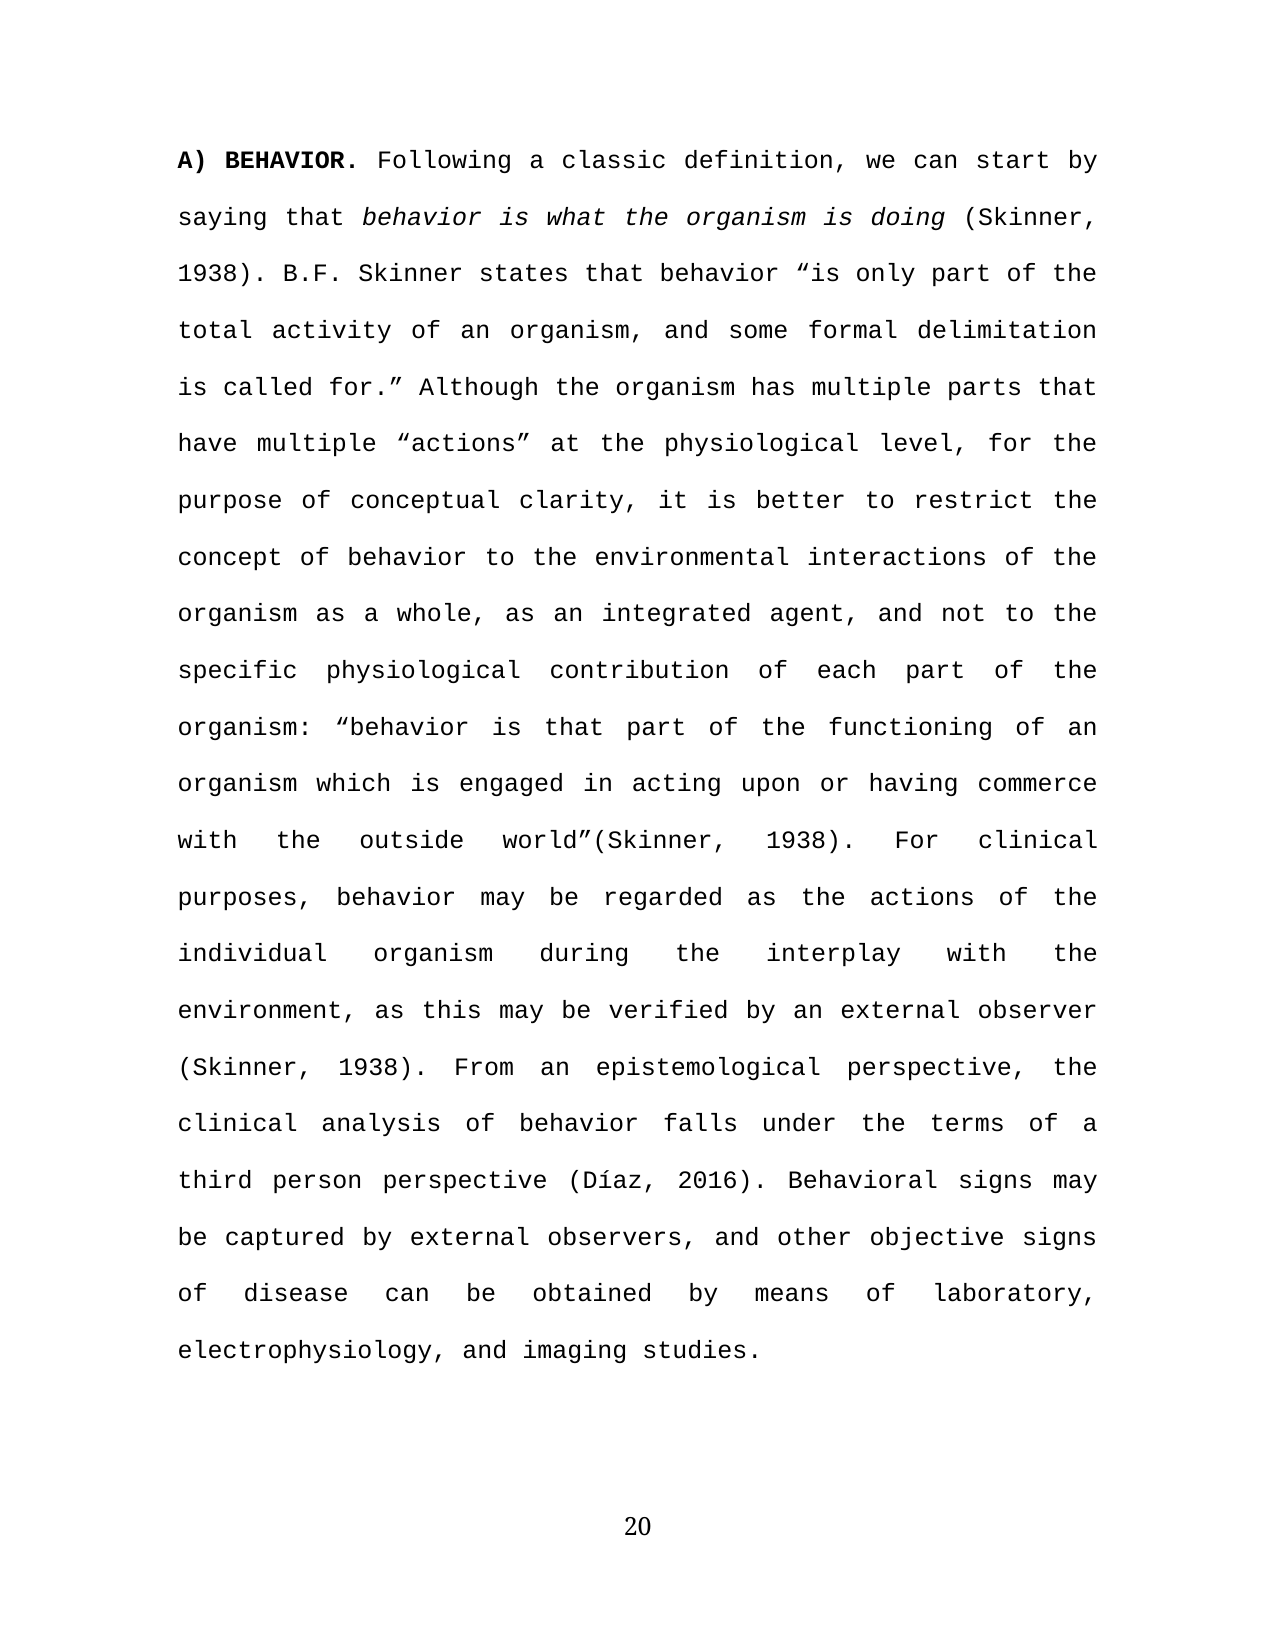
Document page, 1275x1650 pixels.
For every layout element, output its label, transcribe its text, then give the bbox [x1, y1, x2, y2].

text A) BEHAVIOR. Following a classic definition, we can start by saying that behavior is what the organism is doing (Skinner, 1938). B.F. Skinner states that behavior “is only part of the total activity of an organism, and some formal delimitation is called for.” Although the organism has multiple parts that have multiple “actions” at the physiological level, for the purpose of conceptual clarity, it is better to restrict the concept of behavior to the environmental interactions of the organism as a whole, as an integrated agent, and not to the specific physiological contribution of each part of the organism: “behavior is that part of the functioning of an organism which is engaged in acting upon or having commerce with the outside world”(Skinner, 1938). For clinical purposes, behavior may be regarded as the actions of the individual organism during the interplay with the environment, as this may be verified by an external observer (Skinner, 1938). From an epistemological perspective, the clinical analysis of behavior falls under the terms of a third person perspective (Díaz, 2016). Behavioral signs may be captured by external observers, and other objective signs of disease can be obtained by means of laboratory, electrophysiology, and imaging studies. [177, 148, 1098, 1366]
